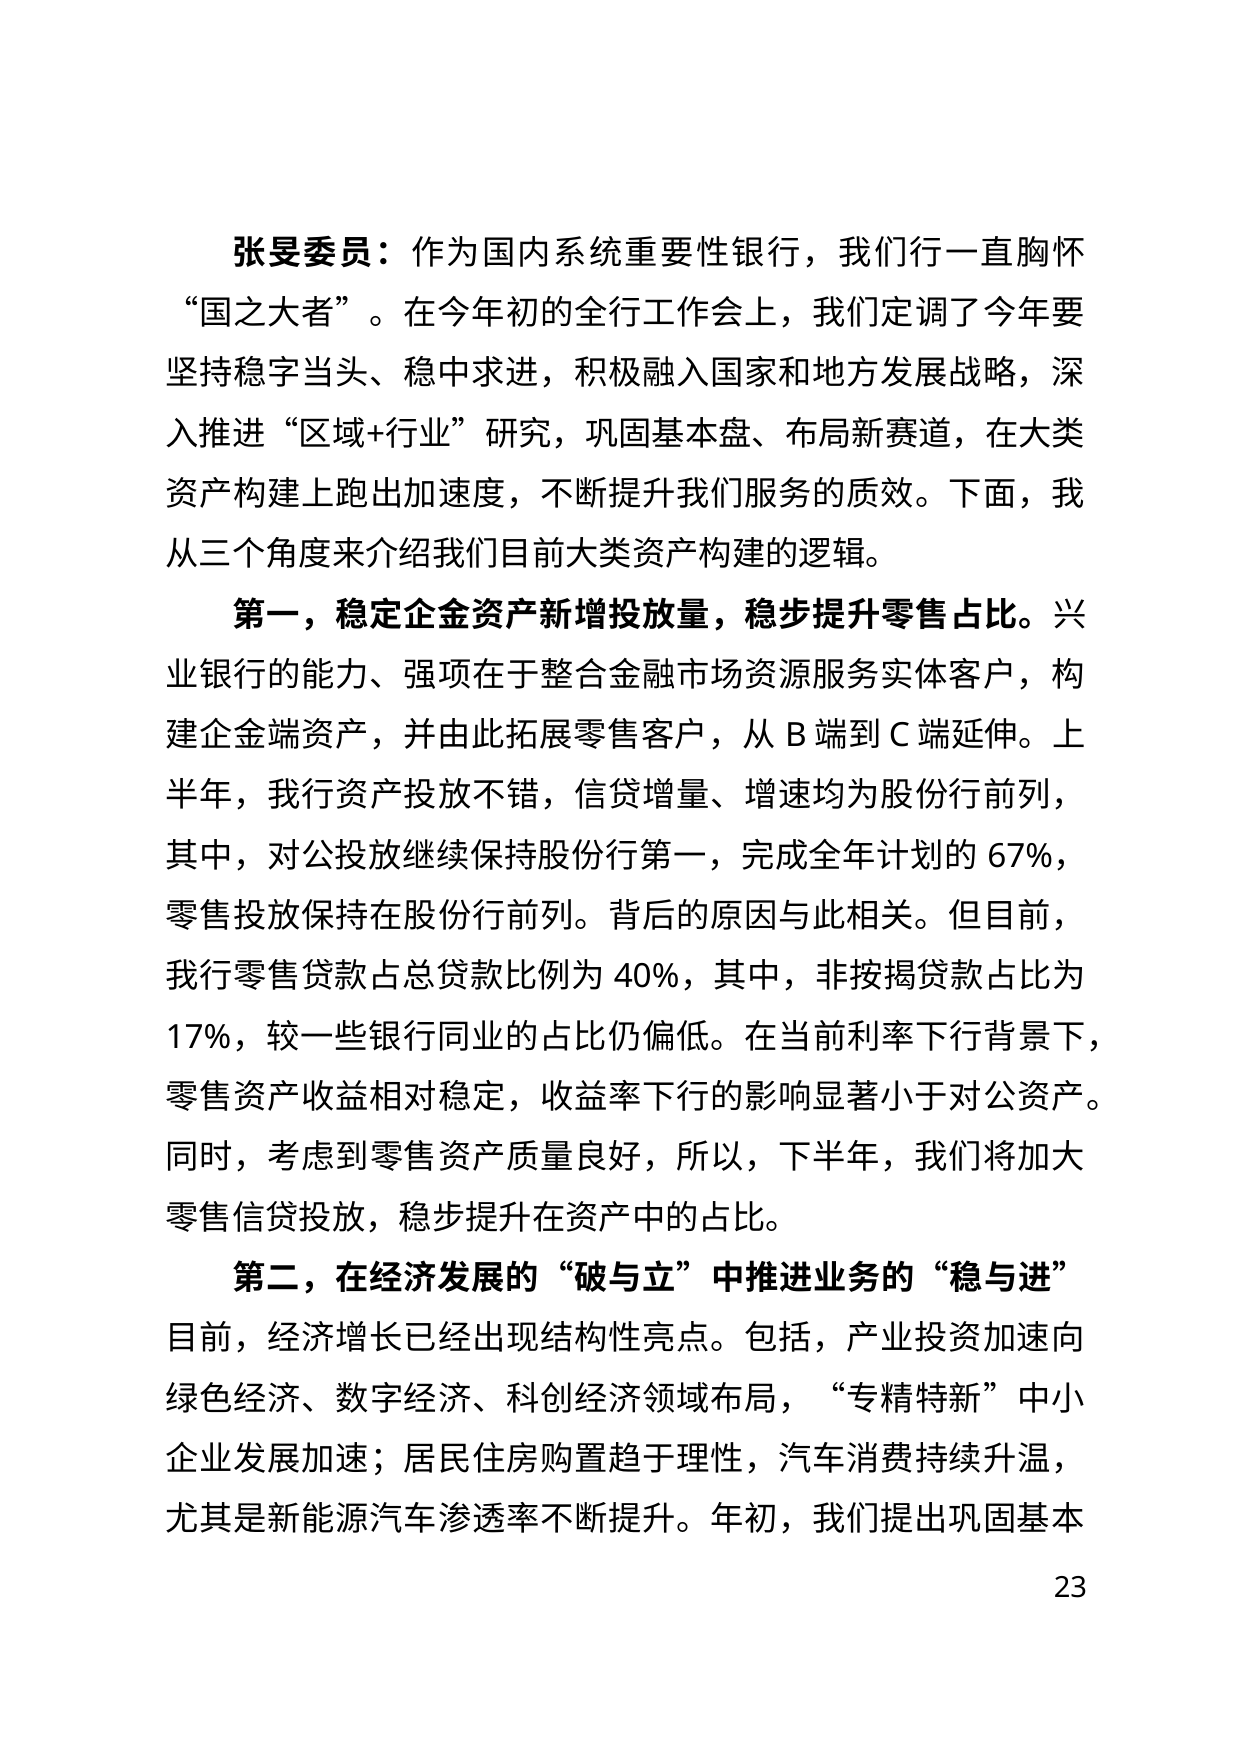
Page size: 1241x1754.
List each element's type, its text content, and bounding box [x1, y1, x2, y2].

text 第一，稳定企金资产新增投放量，稳步提升零售占比。兴业银行的能力、强项在于整合金融市场资源服务实体客户，构建企金端资产，并由此拓展零售客户，从B端到C端延伸。上半年，我行资产投放不错，信贷增量、增速均为股份行前列，其中，对公投放继续保持股份行第一，完成全年计划的67%，零售投放保持在股份行前列。背后的原因与此相关。但目前，我行零售贷款占总贷款比例为40%，其中，非按揭贷款占比为17%，较一些银行同业的占比仍偏低。在当前利率下行背景下，零售资产收益相对稳定，收益率下行的影响显著小于对公资产。同时，考虑到零售资产质量良好，所以，下半年，我们将加大零售信贷投放，稳步提升在资产中的占比。 [165, 581, 1087, 1245]
text 张旻委员：作为国内系统重要性银行，我们行一直胸怀“国之大者”。在今年初的全行工作会上，我们定调了今年要坚持稳字当头、稳中求进，积极融入国家和地方发展战略，深入推进“区域+行业”研究，巩固基本盘、布局新赛道，在大类资产构建上跑出加速度，不断提升我们服务的质效。下面，我从三个角度来介绍我们目前大类资产构建的逻辑。 [165, 219, 1087, 581]
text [165, 1245, 1087, 1546]
